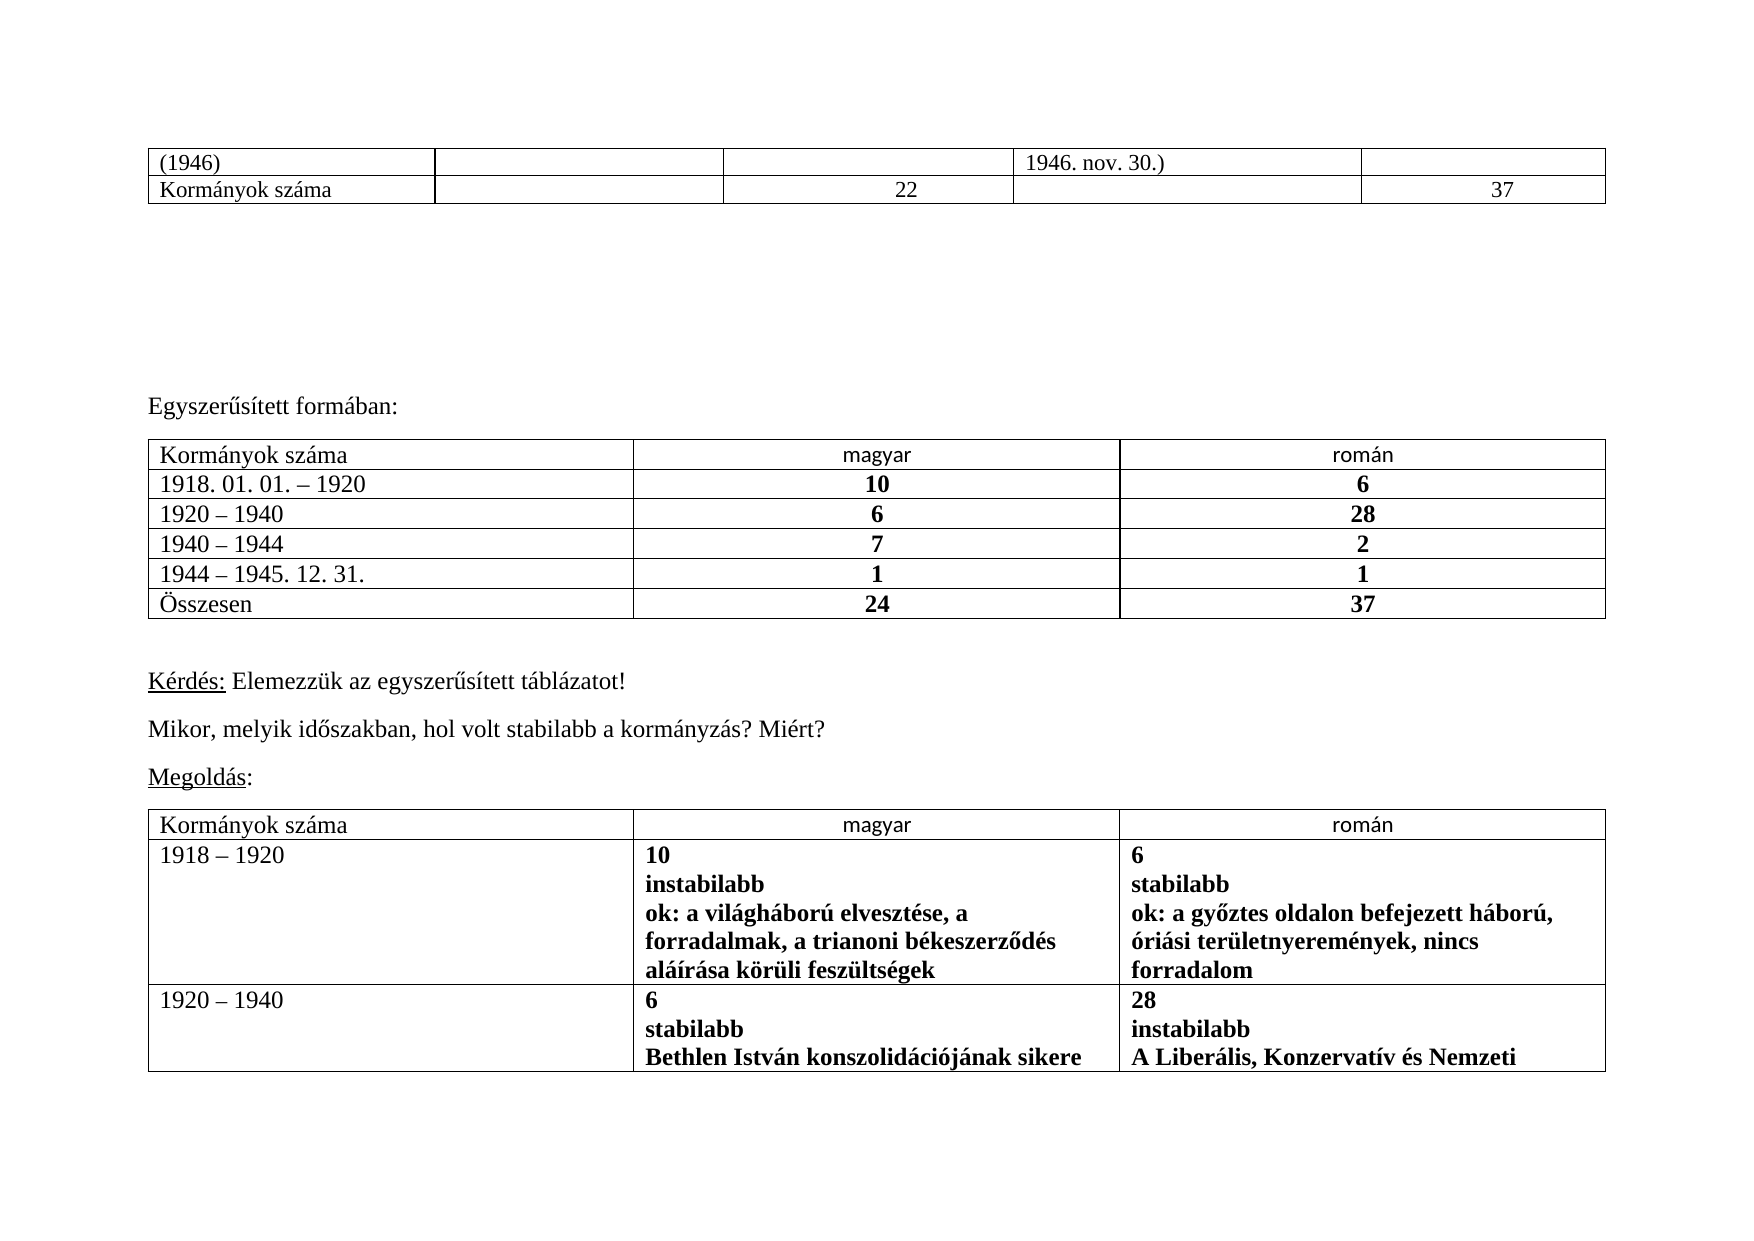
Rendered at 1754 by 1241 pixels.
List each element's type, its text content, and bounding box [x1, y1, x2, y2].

table_cell 24 [634, 589, 1119, 617]
table_cell Kormányok száma [149, 176, 434, 202]
table_cell [1014, 176, 1361, 202]
table_cell [436, 176, 723, 202]
table_cell 1944 – 1945. 12. 31. [149, 559, 633, 588]
table_header magyar [634, 440, 1119, 468]
table_cell 6 [634, 499, 1119, 528]
table_cell Összesen [149, 589, 633, 617]
table_cell 22 [724, 176, 1013, 202]
table_header román [1121, 440, 1605, 468]
text Egyszerűsített formában: [148, 391, 1606, 420]
table_cell 1 [634, 559, 1119, 588]
table_cell 2 [1121, 529, 1605, 558]
table_cell 37 [1121, 589, 1605, 617]
text Mikor, melyik időszakban, hol volt stabilabb a kormányzás? Miért? [148, 714, 1606, 743]
table_cell [436, 149, 723, 175]
table_cell 10 instabilabb ok: a világháború elvesztése, a forradalmak, a trianoni békeszerződés aláírása körüli feszültségek [634, 840, 1119, 984]
table_cell 10 [634, 470, 1119, 498]
table_cell (1946) [149, 149, 434, 175]
text Megoldás: [148, 762, 1606, 790]
table_cell 28 [1121, 499, 1605, 528]
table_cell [1120, 985, 1605, 1071]
text Kérdés: Elemezzük az egyszerűsített táblázatot! [148, 666, 1606, 695]
table_header Kormányok száma [149, 440, 633, 468]
table_cell 1940 – 1944 [149, 529, 633, 558]
table_cell 1920 – 1940 [149, 499, 633, 528]
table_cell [634, 985, 1119, 1071]
table_cell 1946. nov. 30.) [1014, 149, 1361, 175]
table_header magyar [634, 810, 1119, 839]
table_cell 1920 – 1940 [149, 985, 633, 1071]
table_header román [1120, 810, 1605, 839]
table_cell 7 [634, 529, 1119, 558]
table_cell 6 stabilabb ok: a győztes oldalon befejezett háború, óriási területnyeremények, nincs forradalom [1120, 840, 1605, 984]
table_cell 6 [1121, 470, 1605, 498]
table_header Kormányok száma [149, 810, 633, 839]
table_cell [724, 149, 1013, 175]
table_cell 1918. 01. 01. – 1920 [149, 470, 633, 498]
table_cell 37 [1362, 176, 1605, 202]
table_cell [1362, 149, 1605, 175]
table_cell 1 [1121, 559, 1605, 588]
table_cell 1918 – 1920 [149, 840, 633, 984]
